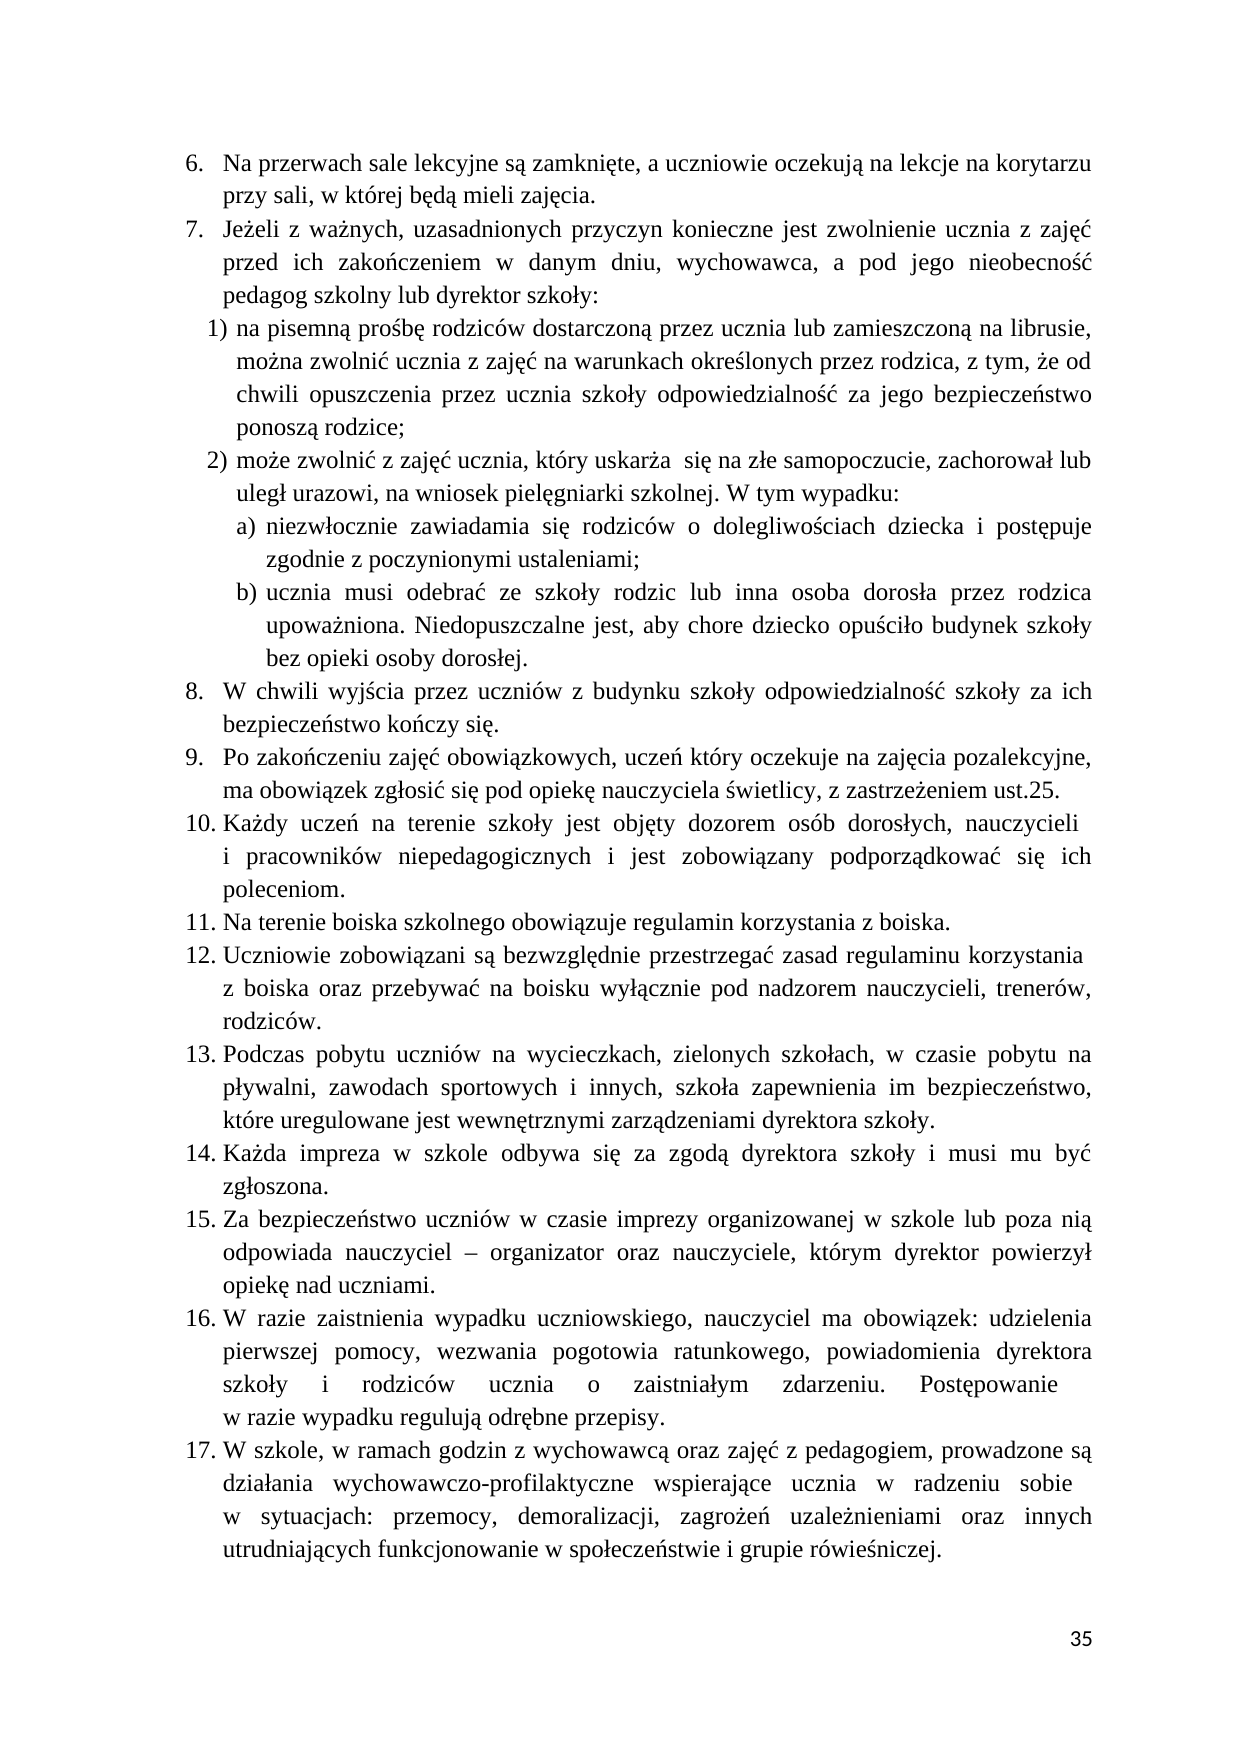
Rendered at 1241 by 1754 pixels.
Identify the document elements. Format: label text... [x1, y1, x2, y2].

list Każdy uczeń na terenie szkoły jest objęty dozorem osób dorosłych, nauczycieli i pracowników niepedagogicznych i jest zobowiązany podporządkować się ich poleceniom. [185, 808, 1093, 903]
list Na terenie boiska szkolnego obowiązuje regulamin korzystania z boiska. [185, 907, 1093, 936]
list Każda impreza w szkole odbywa się za zgodą dyrektora szkoły i musi mu być zgłoszona. [185, 1138, 1093, 1200]
list Po zakończeniu zajęć obowiązkowych, uczeń który oczekuje na zajęcia pozalekcyjne, ma obowiązek zgłosić się pod opiekę nauczyciela świetlicy, z zastrzeżeniem ust.25. [185, 742, 1093, 804]
list Uczniowie zobowiązani są bezwzględnie przestrzegać zasad regulaminu korzystania z boiska oraz przebywać na boisku wyłącznie pod nadzorem nauczycieli, trenerów, rodziców. [185, 940, 1093, 1035]
list W szkole, w ramach godzin z wychowawcą oraz zajęć z pedagogiem, prowadzone są działania wychowawczo-profilaktyczne wspierające ucznia w radzeniu sobie w sytuacjach: przemocy, demoralizacji, zagrożeń uzależnieniami oraz innych utrudniających funkcjonowanie w społeczeństwie i grupie rówieśniczej. [185, 1435, 1093, 1563]
list na pisemną prośbę rodziców dostarczoną przez ucznia lub zamieszczoną na librusie, można zwolnić ucznia z zajęć na warunkach określonych przez rodzica, z tym, że od chwili opuszczenia przez ucznia szkoły odpowiedzialność za jego bezpieczeństwo ponoszą rodzice; [207, 313, 1093, 441]
list Za bezpieczeństwo uczniów w czasie imprezy organizowanej w szkole lub poza nią odpowiada nauczyciel – organizator oraz nauczyciele, którym dyrektor powierzył opiekę nad uczniami. [185, 1204, 1093, 1299]
list Na przerwach sale lekcyjne są zamknięte, a uczniowie oczekują na lekcje na korytarzu przy sali, w której będą mieli zajęcia. [185, 148, 1093, 209]
list W razie zaistnienia wypadku uczniowskiego, nauczyciel ma obowiązek: udzielenia pierwszej pomocy, wezwania pogotowia ratunkowego, powiadomienia dyrektora szkoły i rodziców ucznia o zaistniałym zdarzeniu. Postępowanie w razie wypadku regulują odrębne przepisy. [185, 1303, 1093, 1431]
list niezwłocznie zawiadamia się rodziców o dolegliwościach dziecka i postępuje zgodnie z poczynionymi ustaleniami; [236, 511, 1093, 573]
list W chwili wyjścia przez uczniów z budynku szkoły odpowiedzialność szkoły za ich bezpieczeństwo kończy się. [185, 676, 1093, 738]
list Podczas pobytu uczniów na wycieczkach, zielonych szkołach, w czasie pobytu na pływalni, zawodach sportowych i innych, szkoła zapewnienia im bezpieczeństwo, które uregulowane jest wewnętrznymi zarządzeniami dyrektora szkoły. [185, 1039, 1093, 1134]
list może zwolnić z zajęć ucznia, który uskarża się na złe samopoczucie, zachorował lub uległ urazowi, na wniosek pielęgniarki szkolnej. W tym wypadku: [207, 445, 1093, 507]
list ucznia musi odebrać ze szkoły rodzic lub inna osoba dorosła przez rodzica upoważniona. Niedopuszczalne jest, aby chore dziecko opuściło budynek szkoły bez opieki osoby dorosłej. [236, 577, 1093, 672]
list Jeżeli z ważnych, uzasadnionych przyczyn konieczne jest zwolnienie ucznia z zajęć przed ich zakończeniem w danym dniu, wychowawca, a pod jego nieobecność pedagog szkolny lub dyrektor szkoły: [185, 214, 1093, 308]
